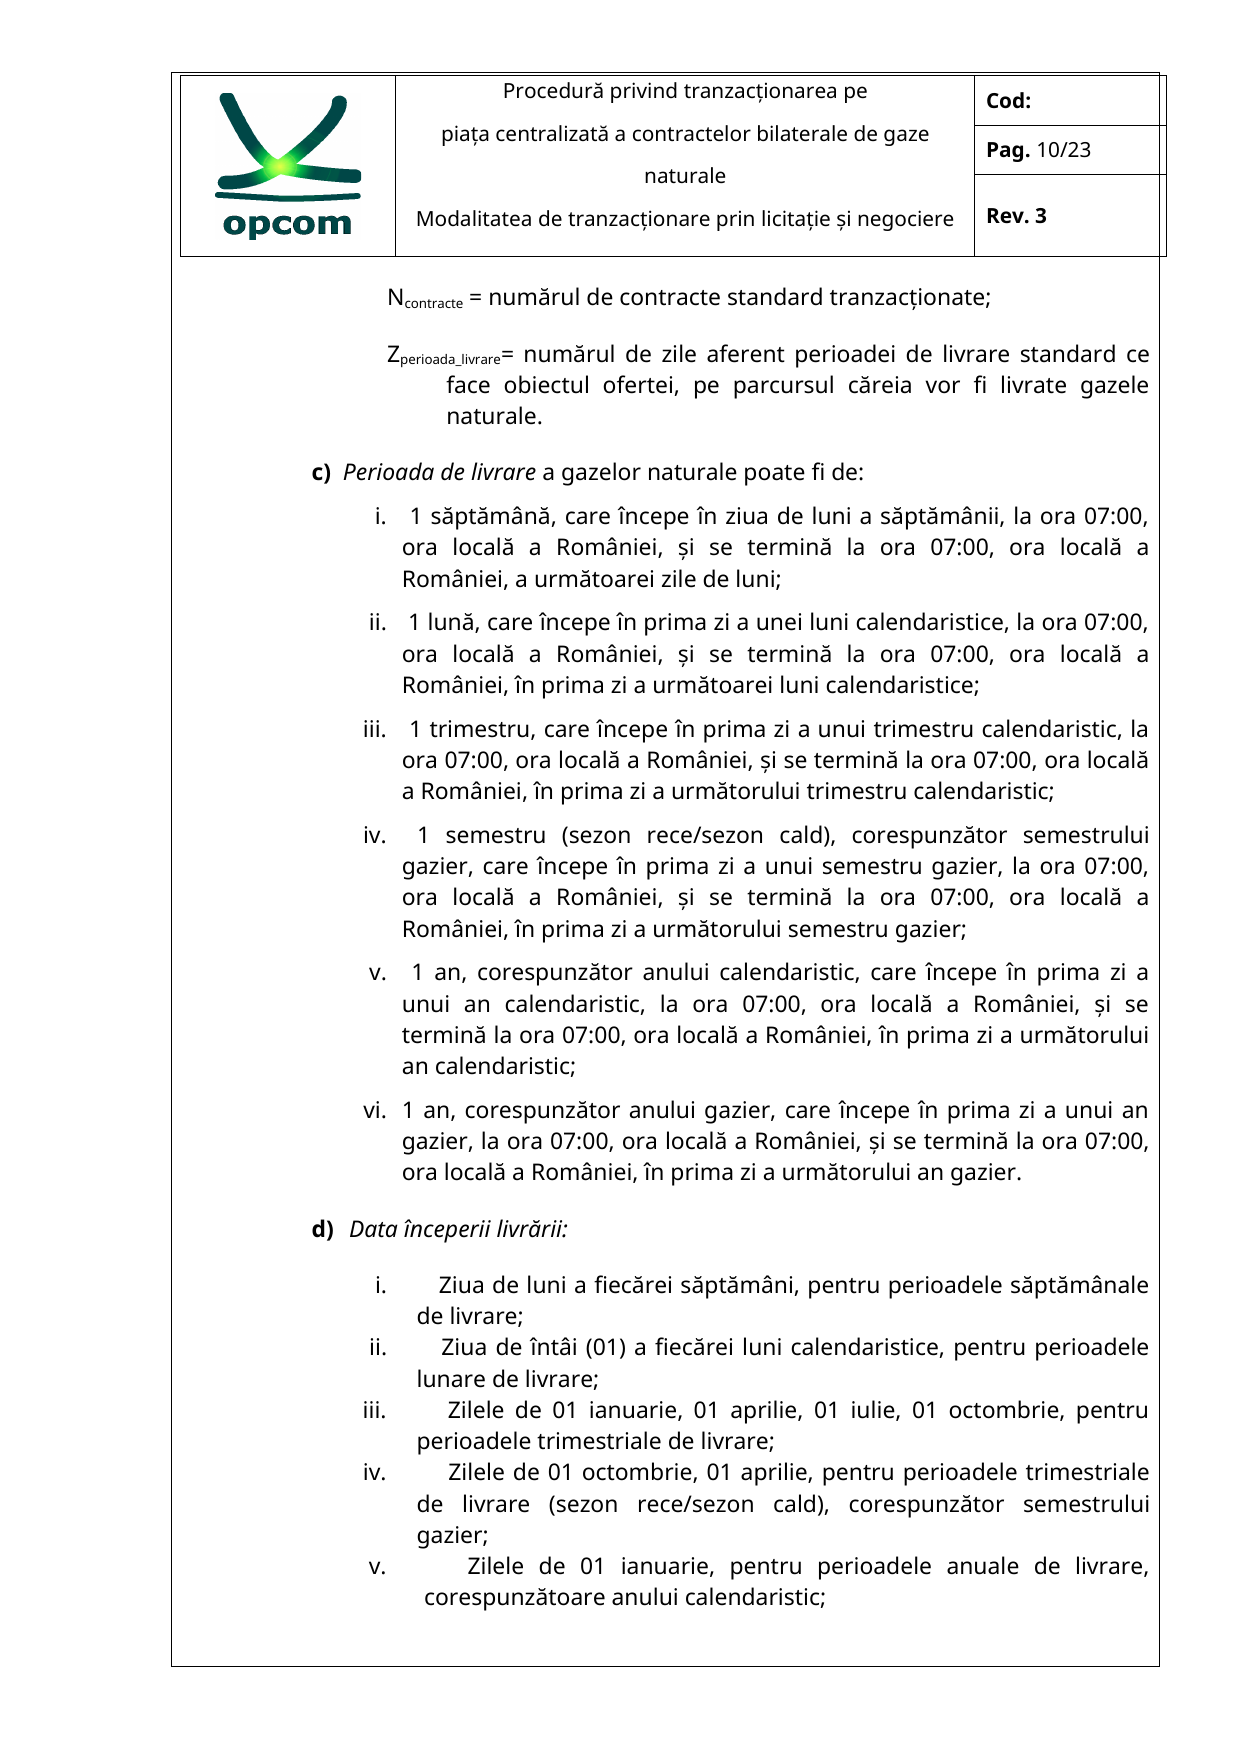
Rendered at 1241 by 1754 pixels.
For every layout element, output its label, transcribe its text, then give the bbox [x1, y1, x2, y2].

list 1 săptămână, care începe în ziua de luni a săptămânii, la ora 07:00, ora locală a României, și se termină la ora 07:00, ora locală a României, a următoarei zile de luni; [387, 500, 1150, 594]
list Zilele de 01 ianuarie, pentru perioadele anuale de livrare, corespunzătoare anului calendaristic; [386, 1550, 1150, 1613]
list 1 trimestru, care începe în prima zi a unui trimestru calendaristic, la ora 07:00, ora locală a României, și se termină la ora 07:00, ora locală a României, în prima zi a următorului trimestru calendaristic; [387, 713, 1150, 806]
list Zilele de 01 ianuarie, 01 aprilie, 01 iulie, 01 octombrie, pentru perioadele trimestriale de livrare; [386, 1394, 1150, 1456]
list 1 an, corespunzător anului gazier, care începe în prima zi a unui an gazier, la ora 07:00, ora locală a României, și se termină la ora 07:00, ora locală a României, în prima zi a următorului an gazier. [387, 1094, 1150, 1188]
list 1 lună, care începe în prima zi a unei luni calendaristice, la ora 07:00, ora locală a României, și se termină la ora 07:00, ora locală a României, în prima zi a următoarei luni calendaristice; [387, 606, 1150, 700]
list Zilele de 01 octombrie, 01 aprilie, pentru perioadele trimestriale de livrare (sezon rece/sezon cald), corespunzător semestrului gazier; [386, 1456, 1150, 1550]
list Data începerii livrării: [311, 1213, 1150, 1244]
text Ncontracte = numărul de contracte standard tranzacționate; [349, 281, 1150, 313]
list Ziua de întâi (01) a fiecărei luni calendaristice, pentru perioadele lunare de livrare; [387, 1331, 1150, 1394]
list Perioada de livrare a gazelor naturale poate fi de: [311, 456, 1150, 488]
list 1 semestru (sezon rece/sezon cald), corespunzător semestrului gazier, care începe în prima zi a unui semestru gazier, la ora 07:00, ora locală a României, și se termină la ora 07:00, ora locală a României, în prima zi a următorului semestru gazier; [387, 819, 1150, 944]
text Zperioada_livrare= numărul de zile aferent perioadei de livrare standard ce face obiectul ofertei, pe parcursul căreia vor fi livrate gazele naturale. [311, 338, 1150, 431]
list 1 an, corespunzător anului calendaristic, care începe în prima zi a unui an calendaristic, la ora 07:00, ora locală a României, și se termină la ora 07:00, ora locală a României, în prima zi a următorului an calendaristic; [387, 956, 1150, 1081]
list Ziua de luni a fiecărei săptămâni, pentru perioadele săptămânale de livrare; [387, 1269, 1150, 1331]
picture [215, 93, 362, 240]
